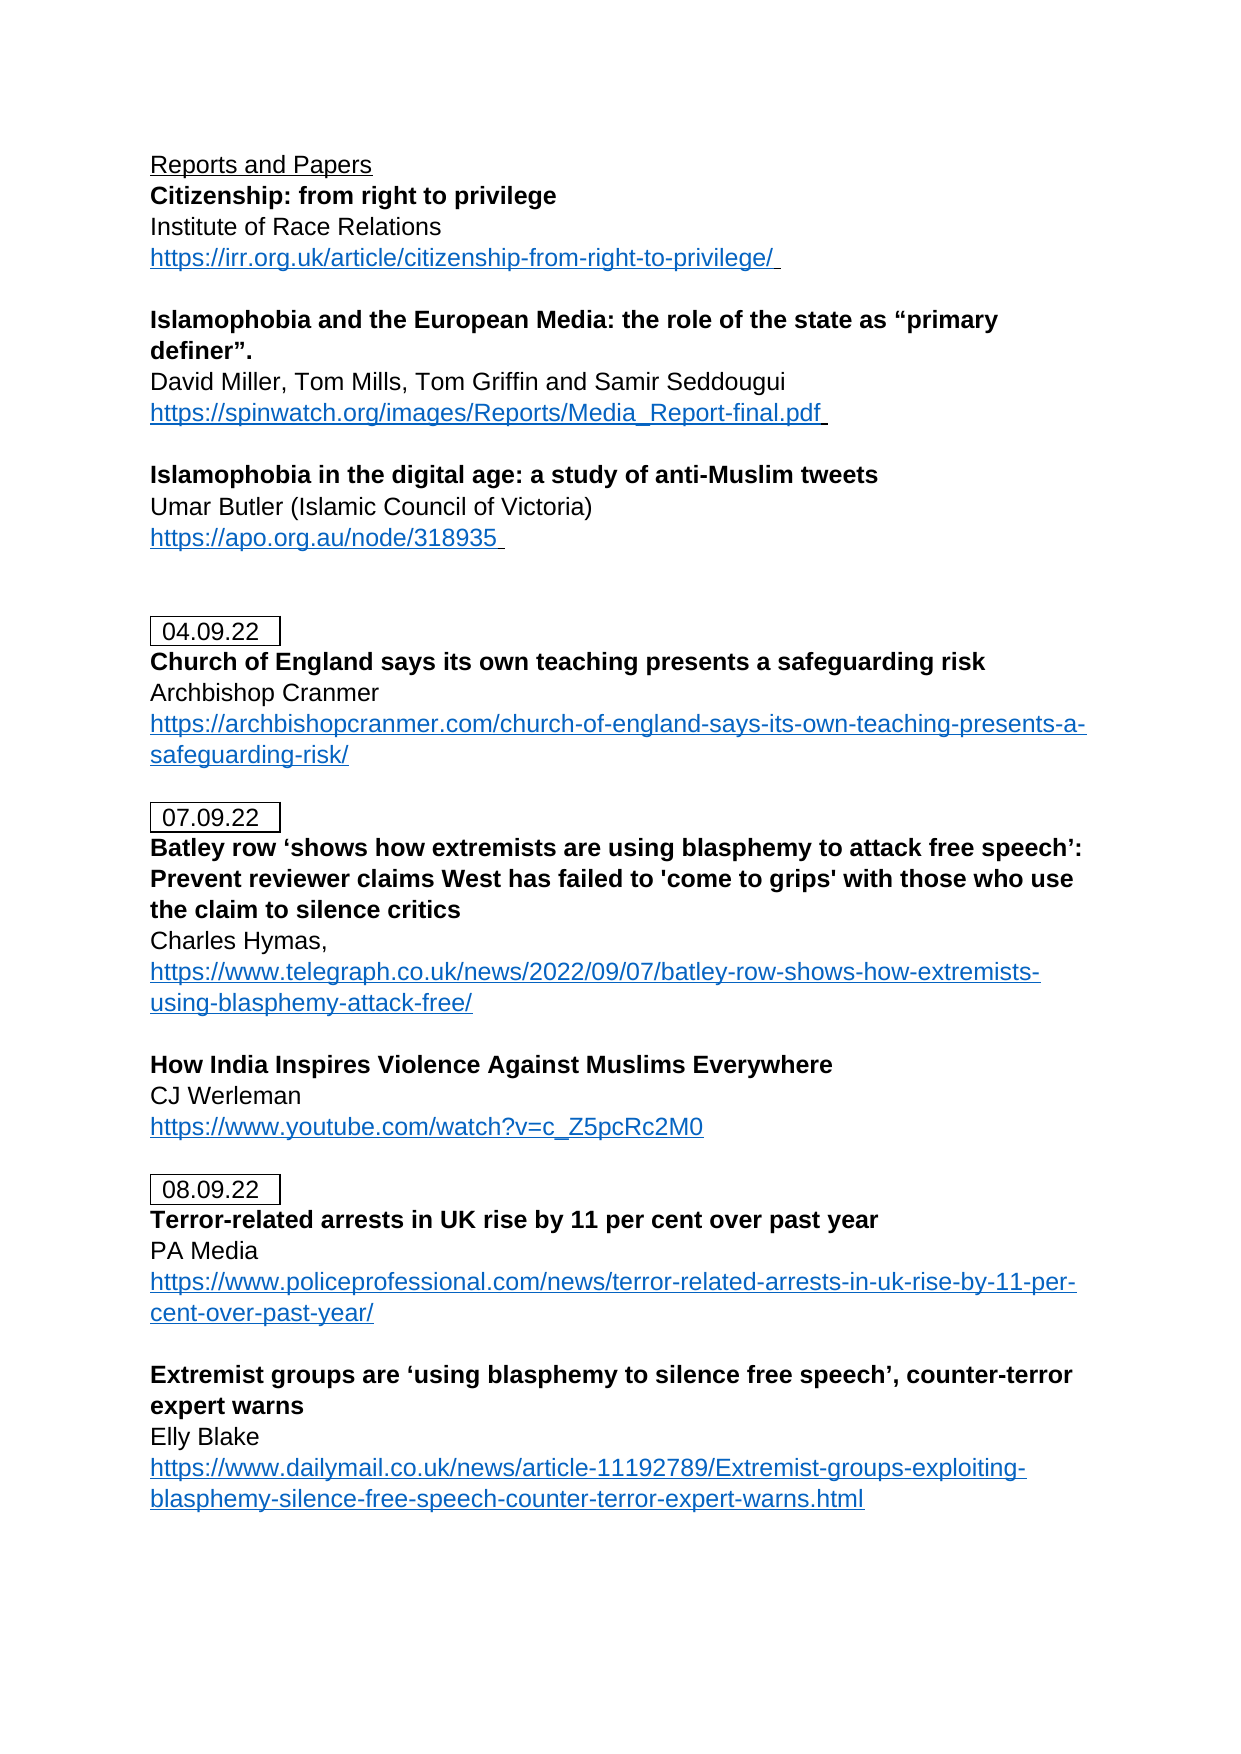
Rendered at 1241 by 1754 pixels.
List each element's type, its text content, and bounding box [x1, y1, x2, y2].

text CJ Werleman [150, 1081, 1090, 1109]
table_header 07.09.22 [151, 803, 279, 831]
text David Miller, Tom Mills, Tom Griffin and Samir Seddougui [150, 367, 1090, 396]
table_header 08.09.22 [151, 1175, 279, 1204]
text Institute of Race Relations [150, 212, 1090, 241]
text Archbishop Cranmer [150, 677, 1090, 706]
text Batley row ‘shows how extremists are using blasphemy to attack free speech’: Prevent reviewer claims West has failed to 'come to grips' with those who use the claim to silence critics [150, 832, 1090, 923]
text https://www.policeprofessional.com/news/terror-related-arrests-in-uk-rise-by-11-per-cent-over-past-year/ [150, 1267, 1090, 1327]
text https://www.youtube.com/watch?v=c_Z5pcRc2M0 [150, 1112, 1090, 1141]
text https://archbishopcranmer.com/church-of-england-says-its-own-teaching-presents-a-safeguarding-risk/ [150, 708, 1090, 768]
text Elly Blake [150, 1422, 1090, 1451]
text Islamophobia and the European Media: the role of the state as “primary definer”. [150, 305, 1090, 365]
text https://apo.org.au/node/318935 [150, 522, 1090, 551]
text Charles Hymas, [150, 926, 1090, 954]
text https://www.telegraph.co.uk/news/2022/09/07/batley-row-shows-how-extremists-using-blasphemy-attack-free/ [150, 957, 1090, 1016]
text Citizenship: from right to privilege [150, 181, 1090, 210]
table_header 04.09.22 [151, 617, 279, 645]
text Terror-related arrests in UK rise by 11 per cent over past year [150, 1205, 1090, 1233]
text How India Inspires Violence Against Muslims Everywhere [150, 1050, 1090, 1078]
text Church of England says its own teaching presents a safeguarding risk [150, 646, 1090, 675]
text Umar Butler (Islamic Council of Victoria) [150, 491, 1090, 520]
text Reports and Papers [150, 150, 1090, 179]
text https://irr.org.uk/article/citizenship-from-right-to-privilege/ [150, 243, 1090, 272]
text PA Media [150, 1236, 1090, 1264]
text Islamophobia in the digital age: a study of anti-Muslim tweets [150, 460, 1090, 489]
text https://www.dailymail.co.uk/news/article-11192789/Extremist-groups-exploiting-blasphemy-silence-free-speech-counter-terror-expert-warns.html [150, 1453, 1090, 1513]
text Extremist groups are ‘using blasphemy to silence free speech’, counter-terror expert warns [150, 1360, 1090, 1420]
text https://spinwatch.org/images/Reports/Media_Report-final.pdf [150, 398, 1090, 427]
